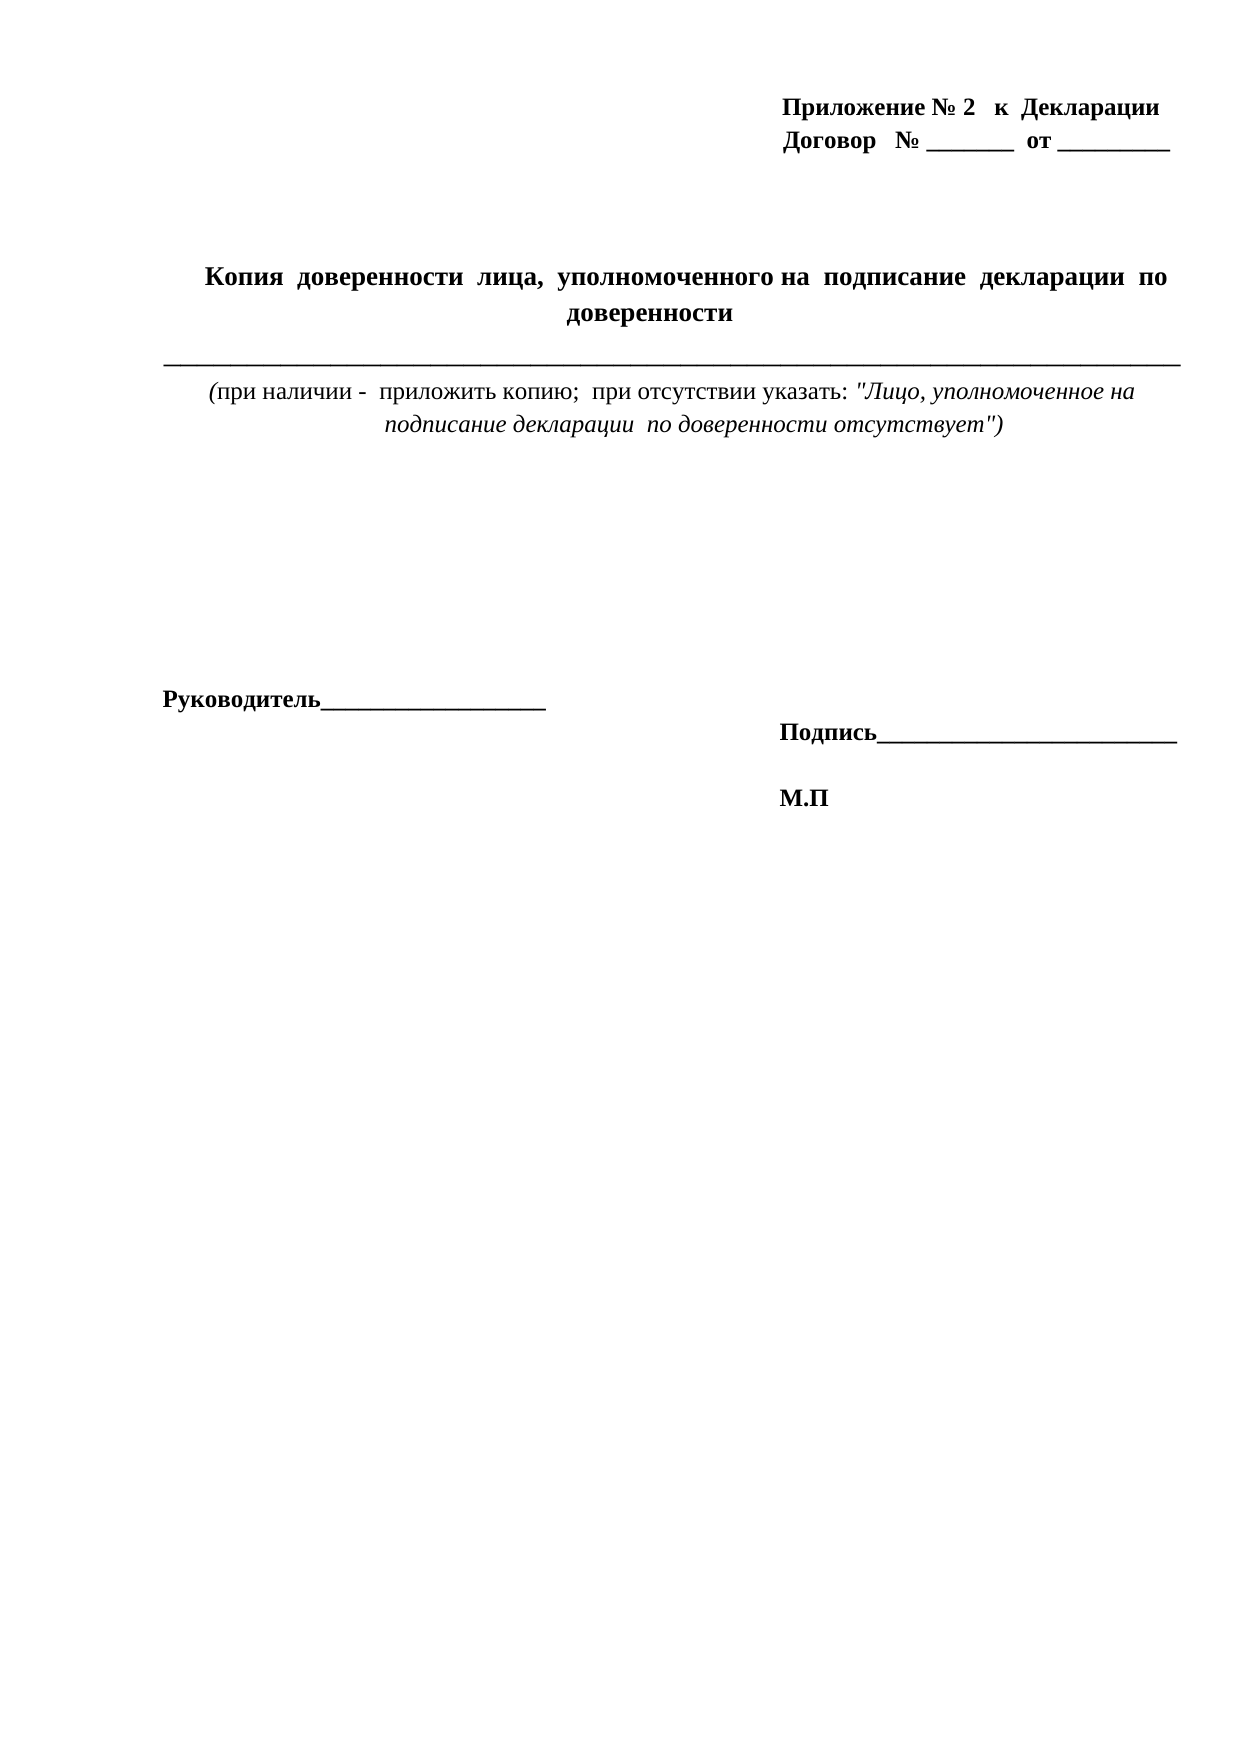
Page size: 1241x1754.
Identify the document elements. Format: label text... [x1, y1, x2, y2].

text Подпись________________________ [723, 717, 1181, 746]
text Копия доверенности лица, уполномоченного на подписание декларации по доверенности [118, 260, 1181, 327]
text Руководитель__________________ [162, 684, 1181, 713]
text _____________________________________________________________ [162, 332, 1181, 370]
text Договор № _______ от _________ [162, 125, 1181, 154]
text Приложение № 2 к Декларации [708, 92, 1181, 121]
text (при наличии - приложить копию; при отсутствии указать: "Лицо, уполномоченное на подписание декларации по доверенности отсутствует") [162, 376, 1181, 437]
text М.П [723, 783, 1181, 812]
